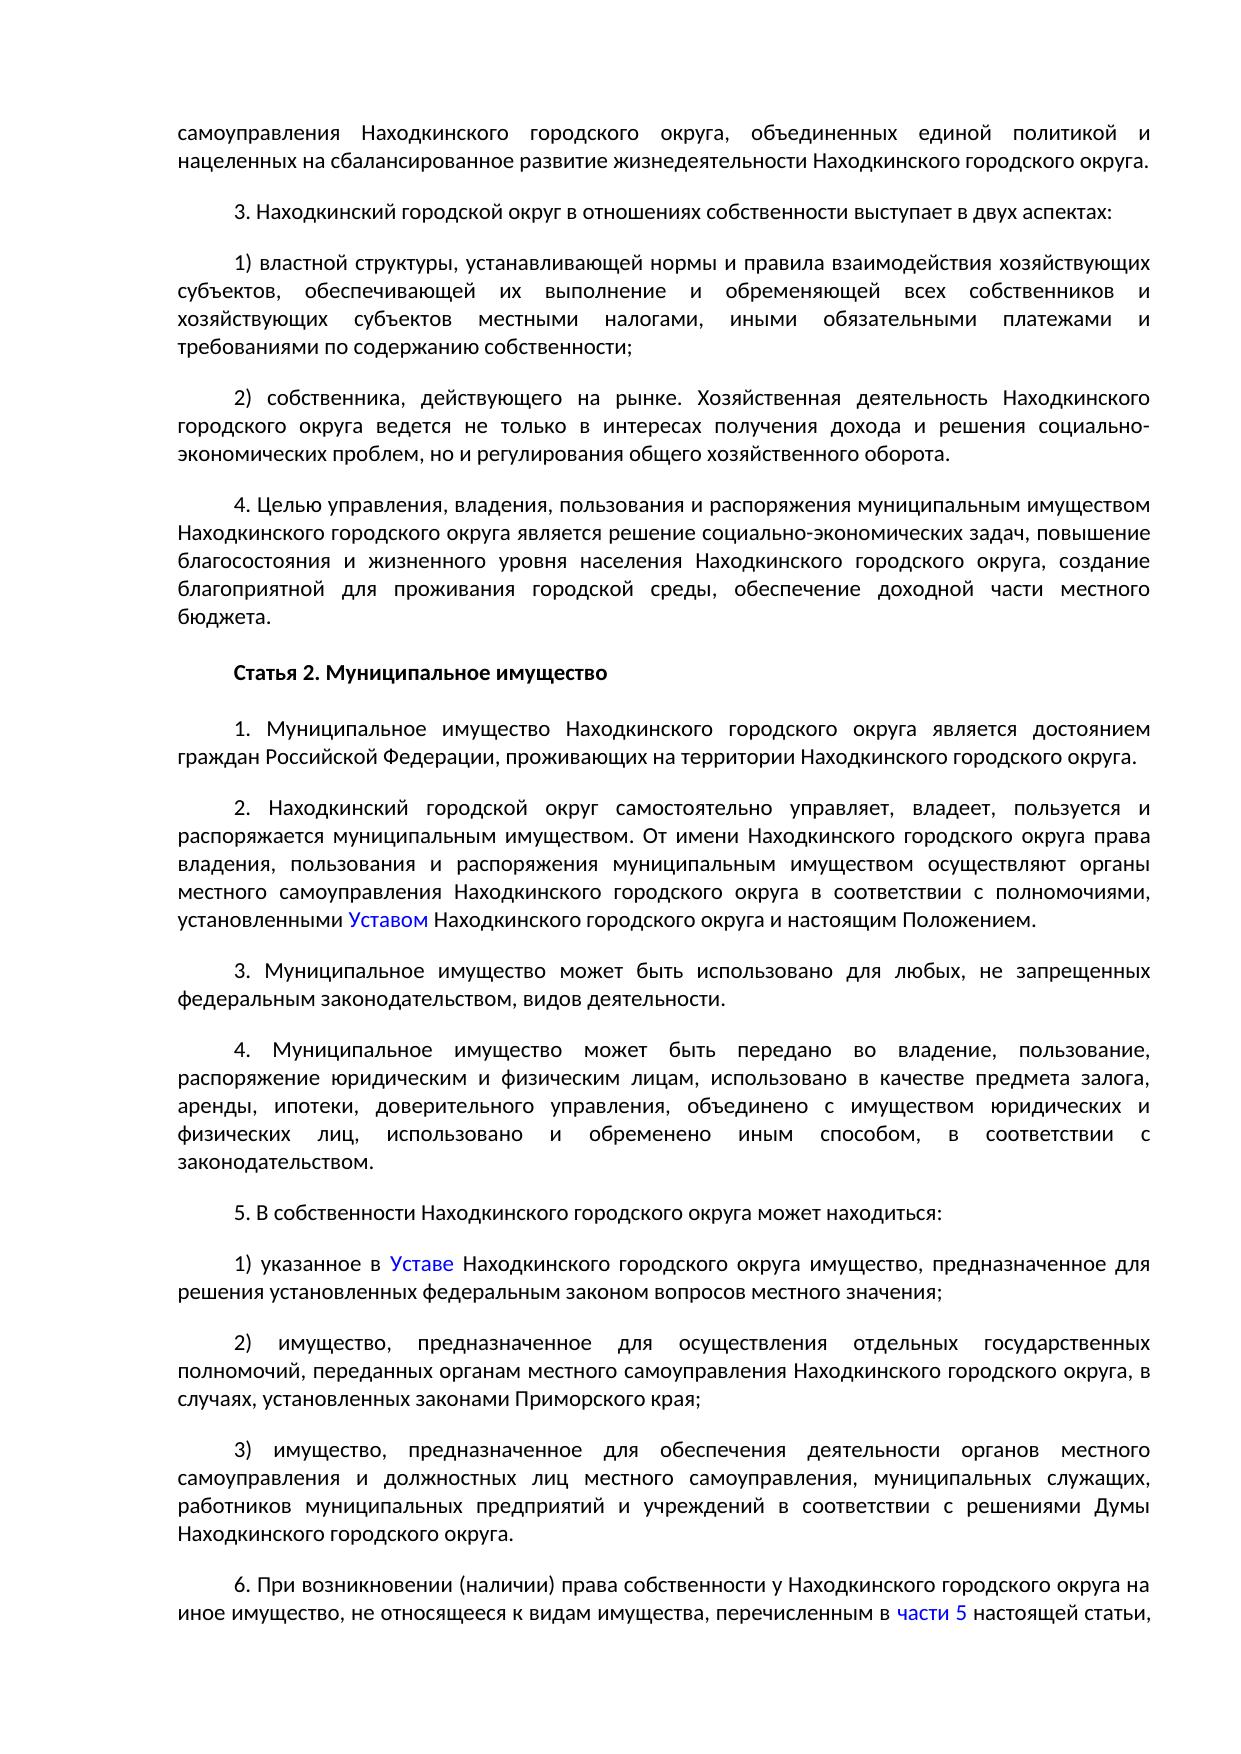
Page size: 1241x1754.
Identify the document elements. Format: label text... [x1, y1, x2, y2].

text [177, 1570, 1152, 1626]
text 3. Находкинский городской округ в отношениях собственности выступает в двух аспектах: [177, 197, 1152, 225]
text 3. Муниципальное имущество может быть использовано для любых, не запрещенных федеральным законодательством, видов деятельности. [177, 956, 1152, 1012]
text 1) властной структуры, устанавливающей нормы и правила взаимодействия хозяйствующих субъектов, обеспечивающей их выполнение и обременяющей всех собственников и хозяйствующих субъектов местными налогами, иными обязательными платежами и требованиями по содержанию собственности; [177, 248, 1152, 360]
text 2) имущество, предназначенное для осуществления отдельных государственных полномочий, переданных органам местного самоуправления Находкинского городского округа, в случаях, установленных законами Приморского края; [177, 1328, 1152, 1412]
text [177, 118, 1152, 174]
text 1) указанное в Уставе Находкинского городского округа имущество, предназначенное для решения установленных федеральным законом вопросов местного значения; [177, 1249, 1152, 1305]
text 4. Муниципальное имущество может быть передано во владение, пользование, распоряжение юридическим и физическим лицам, использовано в качестве предмета залога, аренды, ипотеки, доверительного управления, объединено с имуществом юридических и физических лиц, использовано и обременено иным способом, в соответствии с законодательством. [177, 1035, 1152, 1175]
text 3) имущество, предназначенное для обеспечения деятельности органов местного самоуправления и должностных лиц местного самоуправления, муниципальных служащих, работников муниципальных предприятий и учреждений в соответствии с решениями Думы Находкинского городского округа. [177, 1435, 1152, 1547]
text 1. Муниципальное имущество Находкинского городского округа является достоянием граждан Российской Федерации, проживающих на территории Находкинского городского округа. [177, 714, 1152, 770]
text 2) собственника, действующего на рынке. Хозяйственная деятельность Находкинского городского округа ведется не только в интересах получения дохода и решения социально-экономических проблем, но и регулирования общего хозяйственного оборота. [177, 383, 1152, 467]
text 5. В собственности Находкинского городского округа может находиться: [177, 1198, 1152, 1226]
text 4. Целью управления, владения, пользования и распоряжения муниципальным имуществом Находкинского городского округа является решение социально-экономических задач, повышение благосостояния и жизненного уровня населения Находкинского городского округа, создание благоприятной для проживания городской среды, обеспечение доходной части местного бюджета. [177, 490, 1152, 630]
text 2. Находкинский городской округ самостоятельно управляет, владеет, пользуется и распоряжается муниципальным имуществом. От имени Находкинского городского округа права владения, пользования и распоряжения муниципальным имуществом осуществляют органы местного самоуправления Находкинского городского округа в соответствии с полномочиями, установленными Уставом Находкинского городского округа и настоящим Положением. [177, 793, 1152, 933]
text Статья 2. Муниципальное имущество [177, 658, 1152, 686]
